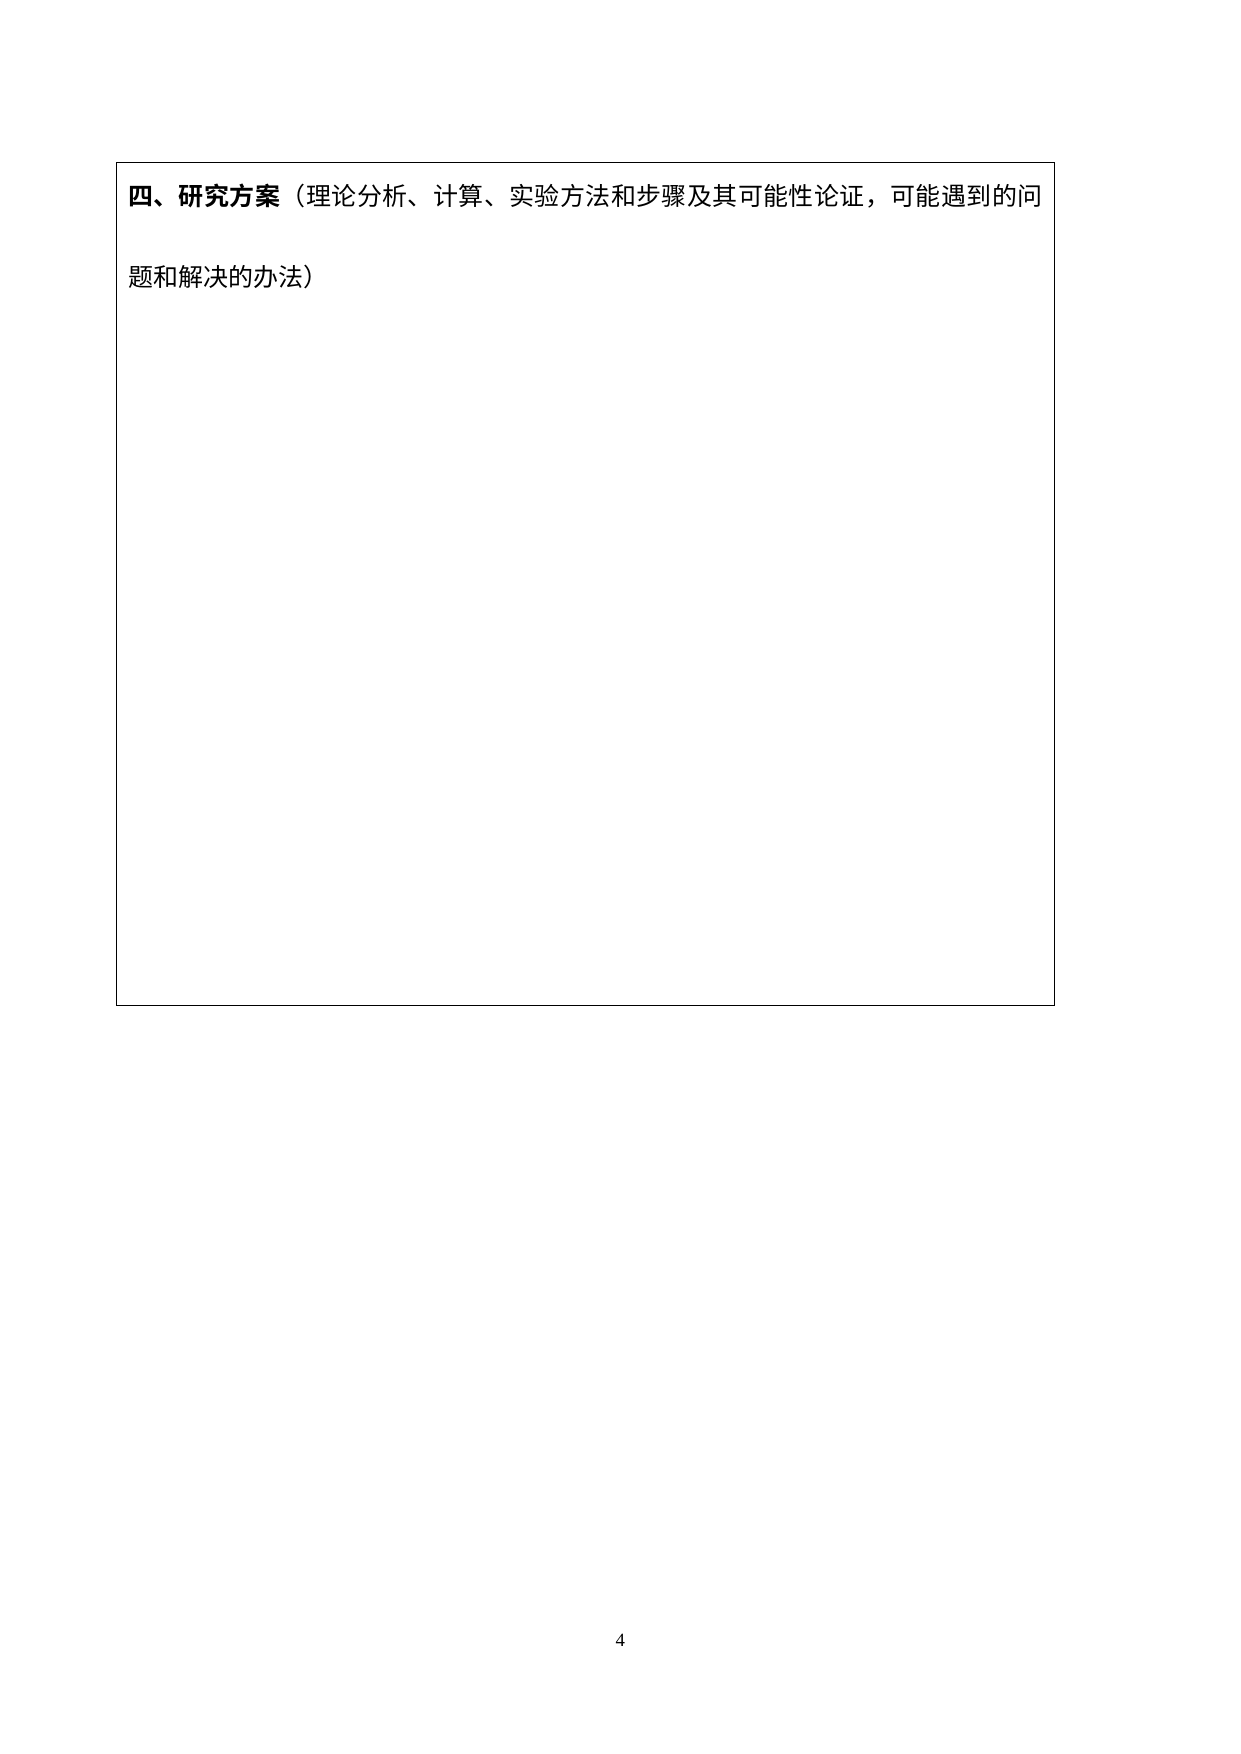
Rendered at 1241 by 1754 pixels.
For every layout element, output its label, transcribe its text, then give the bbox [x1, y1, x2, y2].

table_cell 四、研究方案（理论分析、计算、实验方法和步骤及其可能性论证，可能遇到的问题和解决的办法） [117, 163, 1054, 1005]
